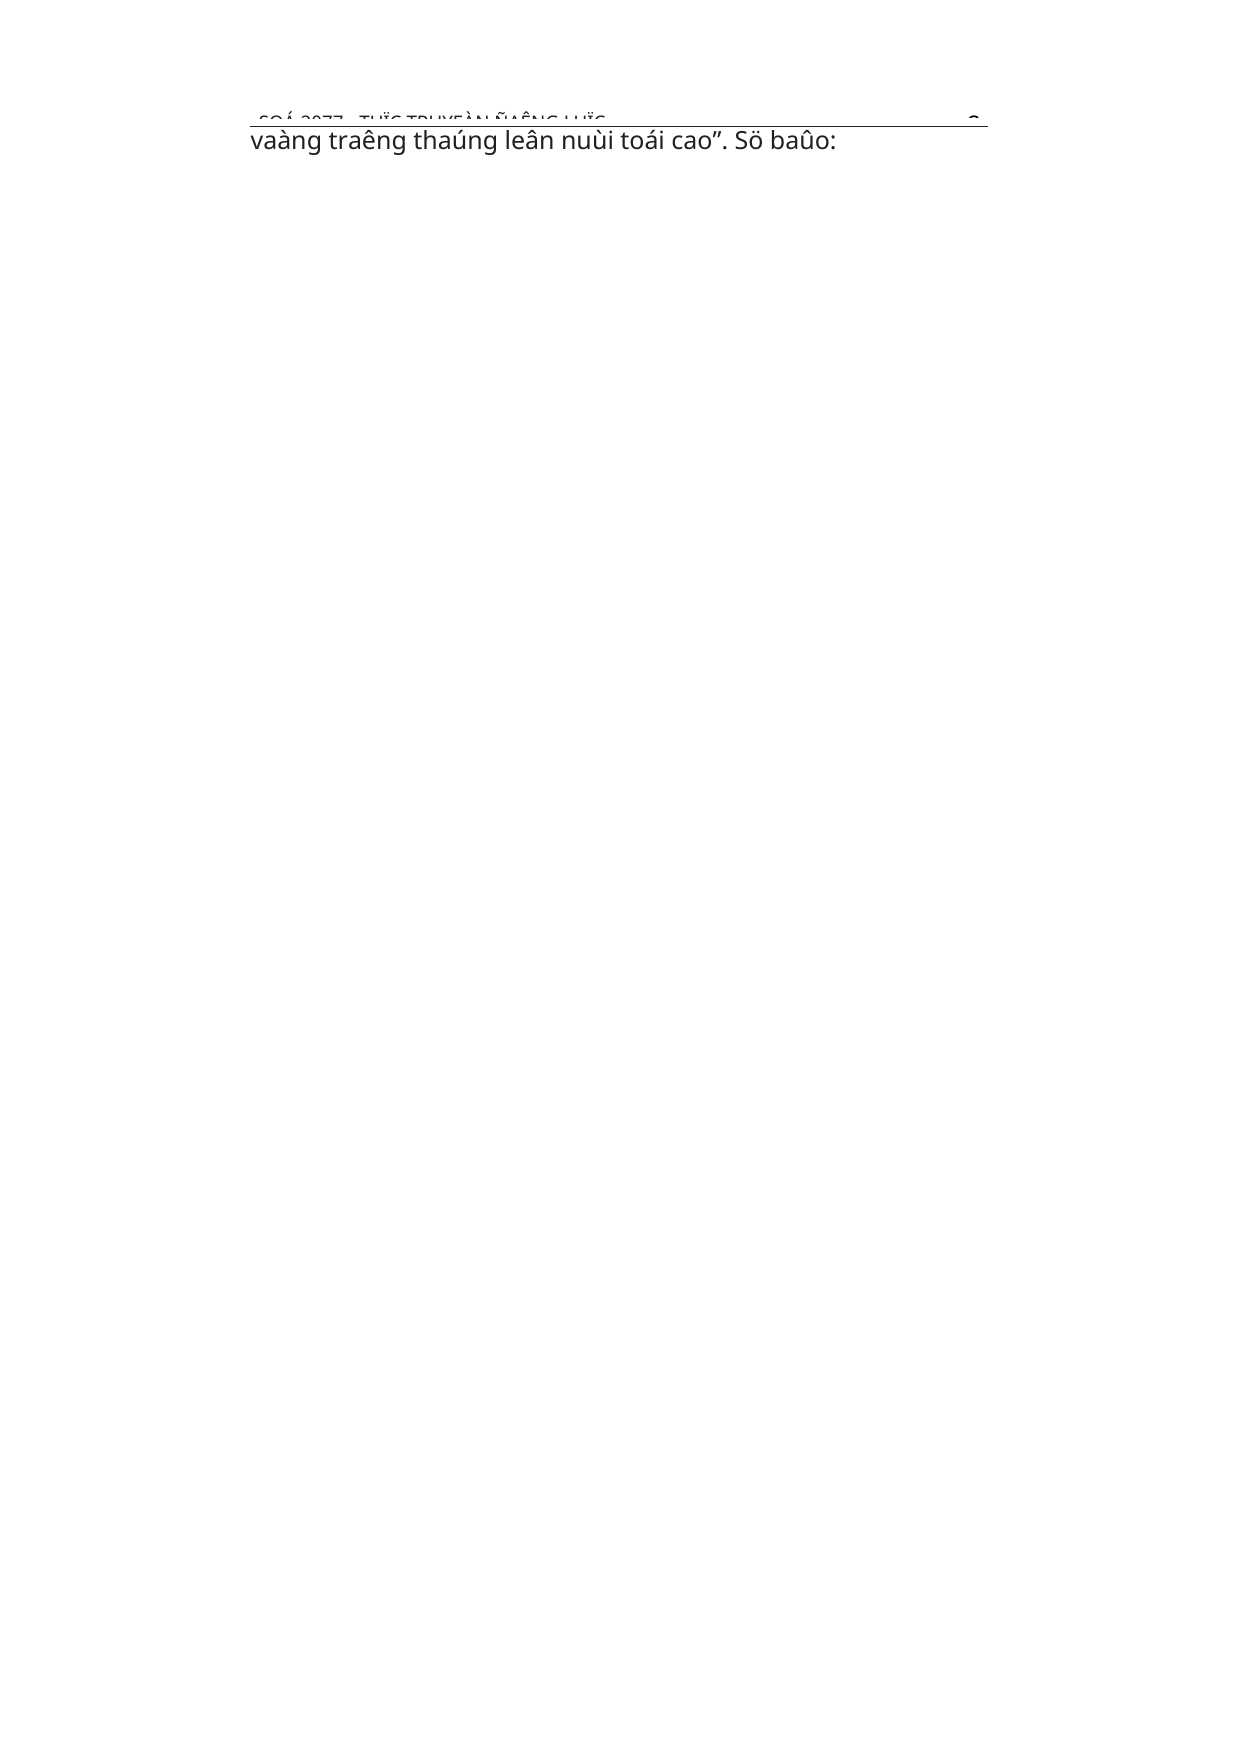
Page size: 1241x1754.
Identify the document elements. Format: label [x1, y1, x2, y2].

text [250, 125, 990, 156]
